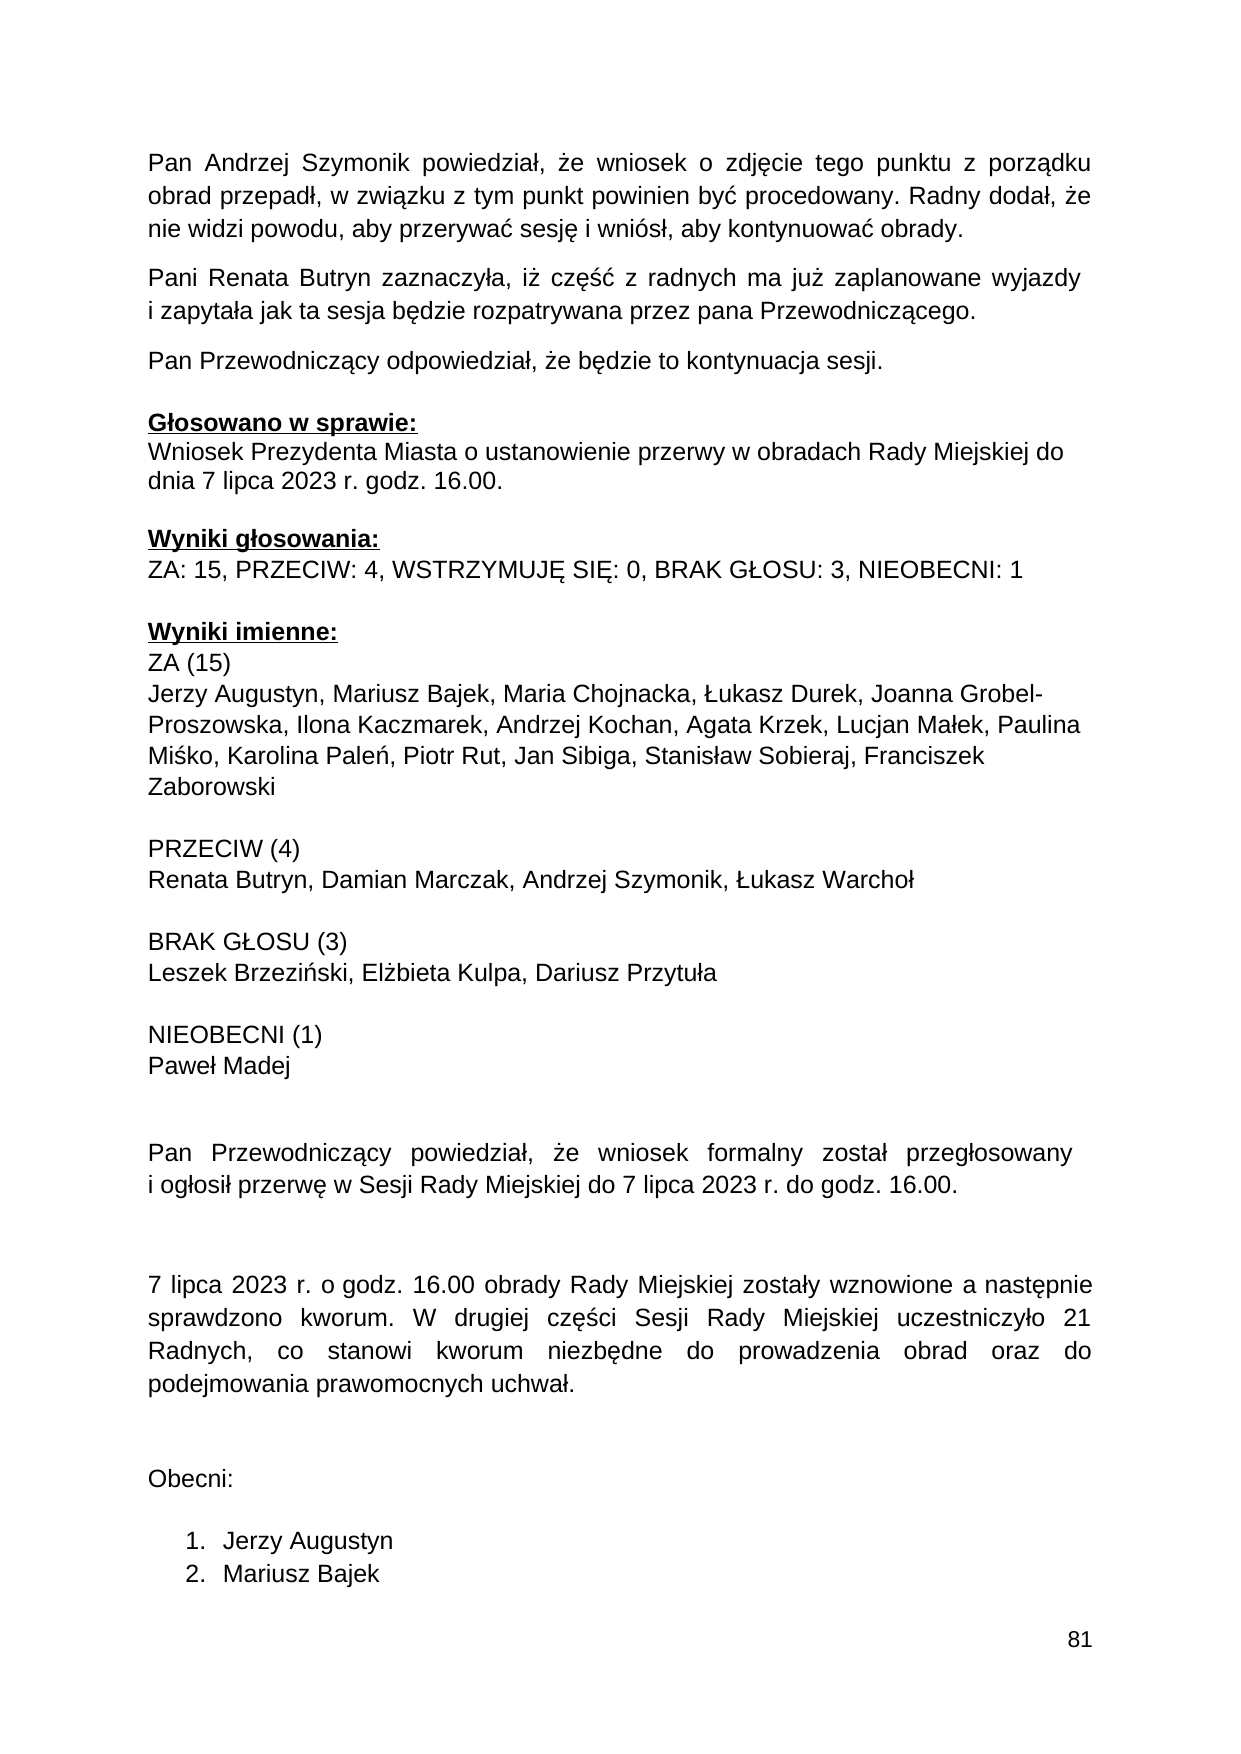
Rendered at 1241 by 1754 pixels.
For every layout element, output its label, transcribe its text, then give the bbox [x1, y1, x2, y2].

text Wyniki głosowania: ZA: 15, PRZECIW: 4, WSTRZYMUJĘ SIĘ: 0, BRAK GŁOSU: 3, NIEOBECNI: 1 Wyniki imienne: ZA (15) Jerzy Augustyn, Mariusz Bajek, Maria Chojnacka, Łukasz Durek, Joanna Grobel-Proszowska, Ilona Kaczmarek, Andrzej Kochan, Agata Krzek, Lucjan Małek, Paulina Miśko, Karolina Paleń, Piotr Rut, Jan Sibiga, Stanisław Sobieraj, Franciszek Zaborowski PRZECIW (4) Renata Butryn, Damian Marczak, Andrzej Szymonik, Łukasz Warchoł BRAK GŁOSU (3) Leszek Brzeziński, Elżbieta Kulpa, Dariusz Przytuła NIEOBECNI (1) Paweł Madej [148, 524, 1093, 1110]
list Jerzy Augustyn [185, 1526, 1093, 1555]
text Pani Renata Butryn zaznaczyła, iż część z radnych ma już zaplanowane wyjazdy i zapytała jak ta sesja będzie rozpatrywana przez pana Przewodniczącego. [148, 263, 1093, 325]
subtitle Głosowano w sprawie: Wniosek Prezydenta Miasta o ustanowienie przerwy w obradach Rady Miejskiej do dnia 7 lipca 2023 r. godz. 16.00. [148, 408, 1093, 494]
text Pan Przewodniczący odpowiedział, że będzie to kontynuacja sesji. [148, 346, 1093, 375]
list 7 lipca 2023 r. o godz. 16.00 obrady Rady Miejskiej zostały wznowione a następnie sprawdzono kworum. W drugiej części Sesji Rady Miejskiej uczestniczyło 21 Radnych, co stanowi kworum niezbędne do prowadzenia obrad oraz do podejmowania prawomocnych uchwał. [148, 1270, 1093, 1398]
text Pan Przewodniczący powiedział, że wniosek formalny został przegłosowany i ogłosił przerwę w Sesji Rady Miejskiej do 7 lipca 2023 r. do godz. 16.00. [148, 1137, 1093, 1199]
text Pan Andrzej Szymonik powiedział, że wniosek o zdjęcie tego punktu z porządku obrad przepadł, w związku z tym punkt powinien być procedowany. Radny dodał, że nie widzi powodu, aby przerywać sesję i wniósł, aby kontynuować obrady. [148, 148, 1093, 242]
text Obecni: [148, 1464, 1093, 1493]
list Mariusz Bajek [185, 1559, 1093, 1588]
